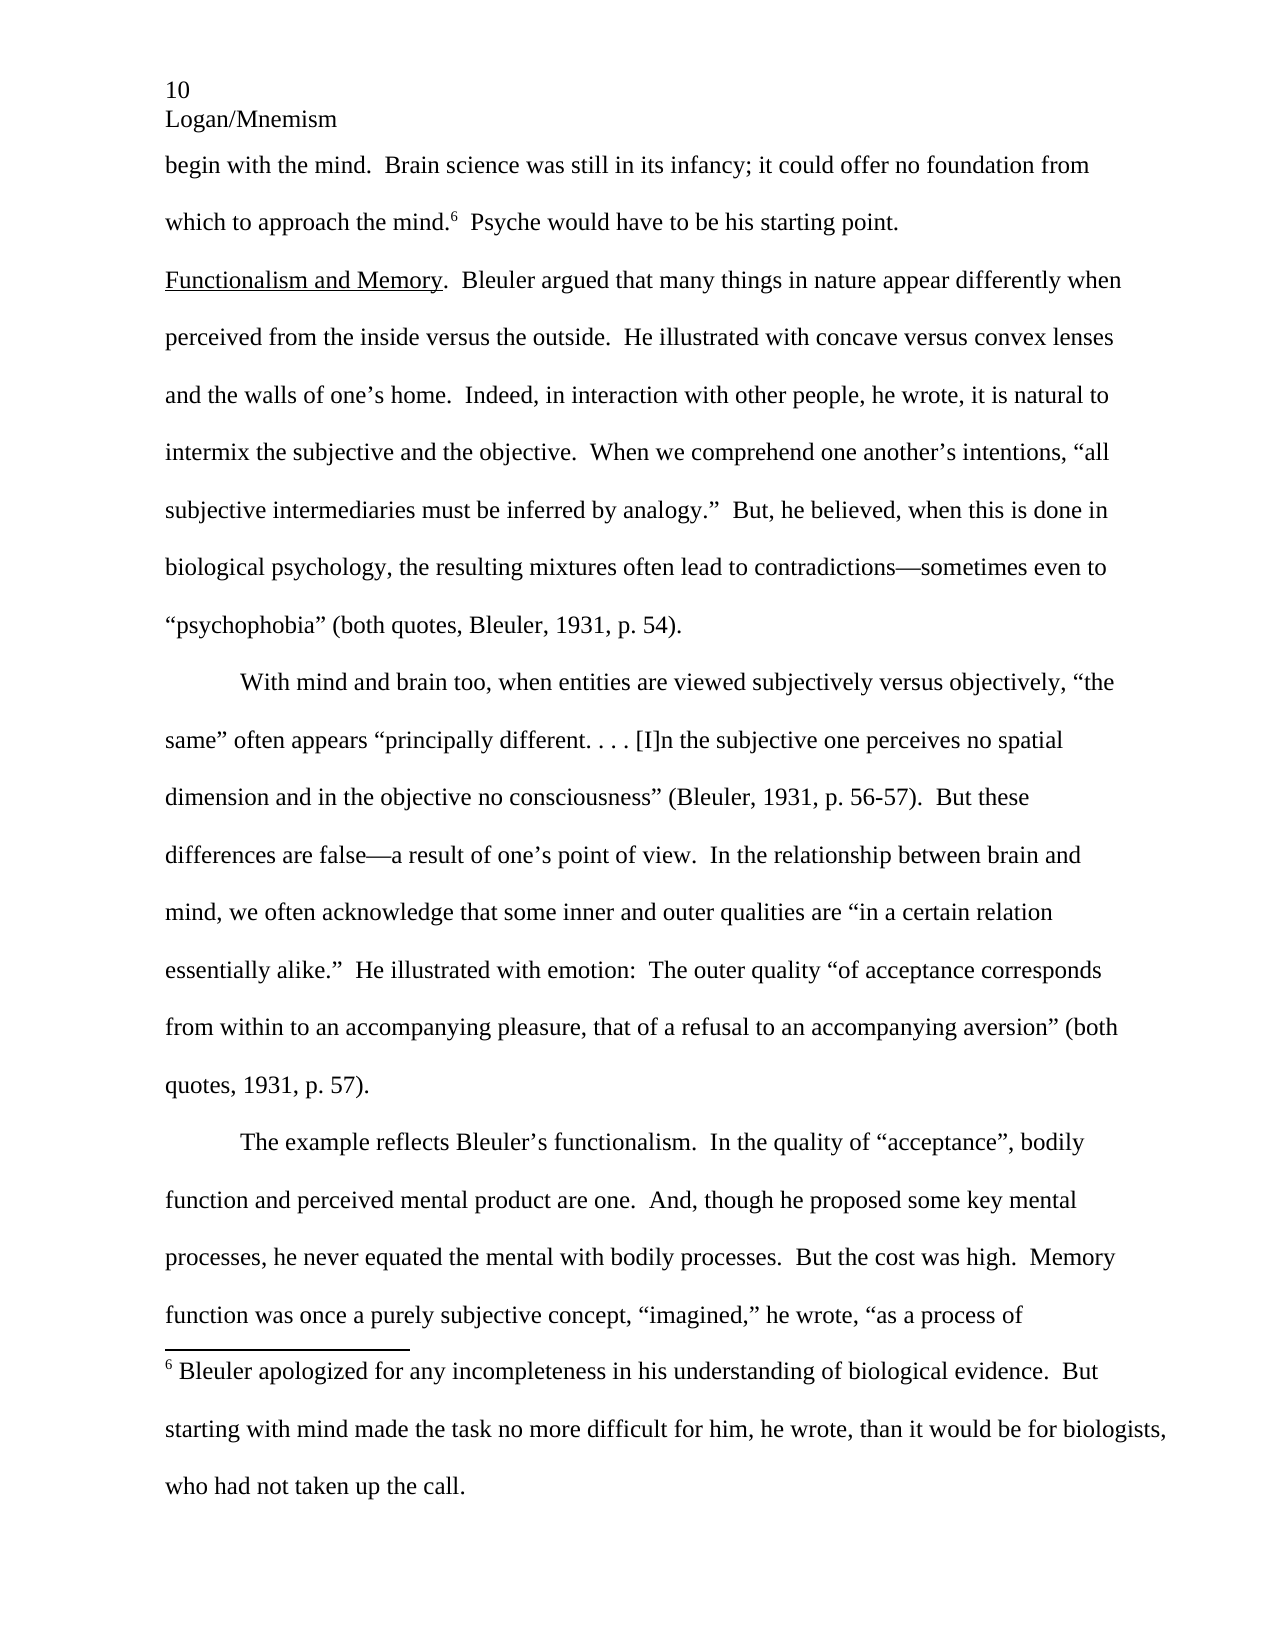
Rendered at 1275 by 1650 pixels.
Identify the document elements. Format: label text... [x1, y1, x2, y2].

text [165, 1127, 1140, 1329]
text With mind and brain too, when entities are viewed subjectively versus objectively, “the same” often appears “principally different. . . . [I]n the subjective one perceives no spatial dimension and in the objective no consciousness” (Bleuler, 1931, p. 56-57). But these differences are false—a result of one’s point of view. In the relationship between brain and mind, we often acknowledge that some inner and outer qualities are “in a certain relation essentially alike.” He illustrated with emotion: The outer quality “of acceptance corresponds from within to an accompanying pleasure, that of a refusal to an accompanying aversion” (both quotes, 1931, p. 57). [165, 667, 1140, 1099]
text Functionalism and Memory. Bleuler argued that many things in nature appear differently when perceived from the inside versus the outside. He illustrated with concave versus convex lenses and the walls of one’s home. Indeed, in interaction with other people, he wrote, it is natural to intermix the subjective and the objective. When we comprehend one another’s intentions, “all subjective intermediaries must be inferred by analogy.” But, he believed, when this is done in biological psychology, the resulting mixtures often lead to contradictions—sometimes even to “psychophobia” (both quotes, Bleuler, 1931, p. 54). [165, 265, 1140, 639]
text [165, 150, 1140, 236]
